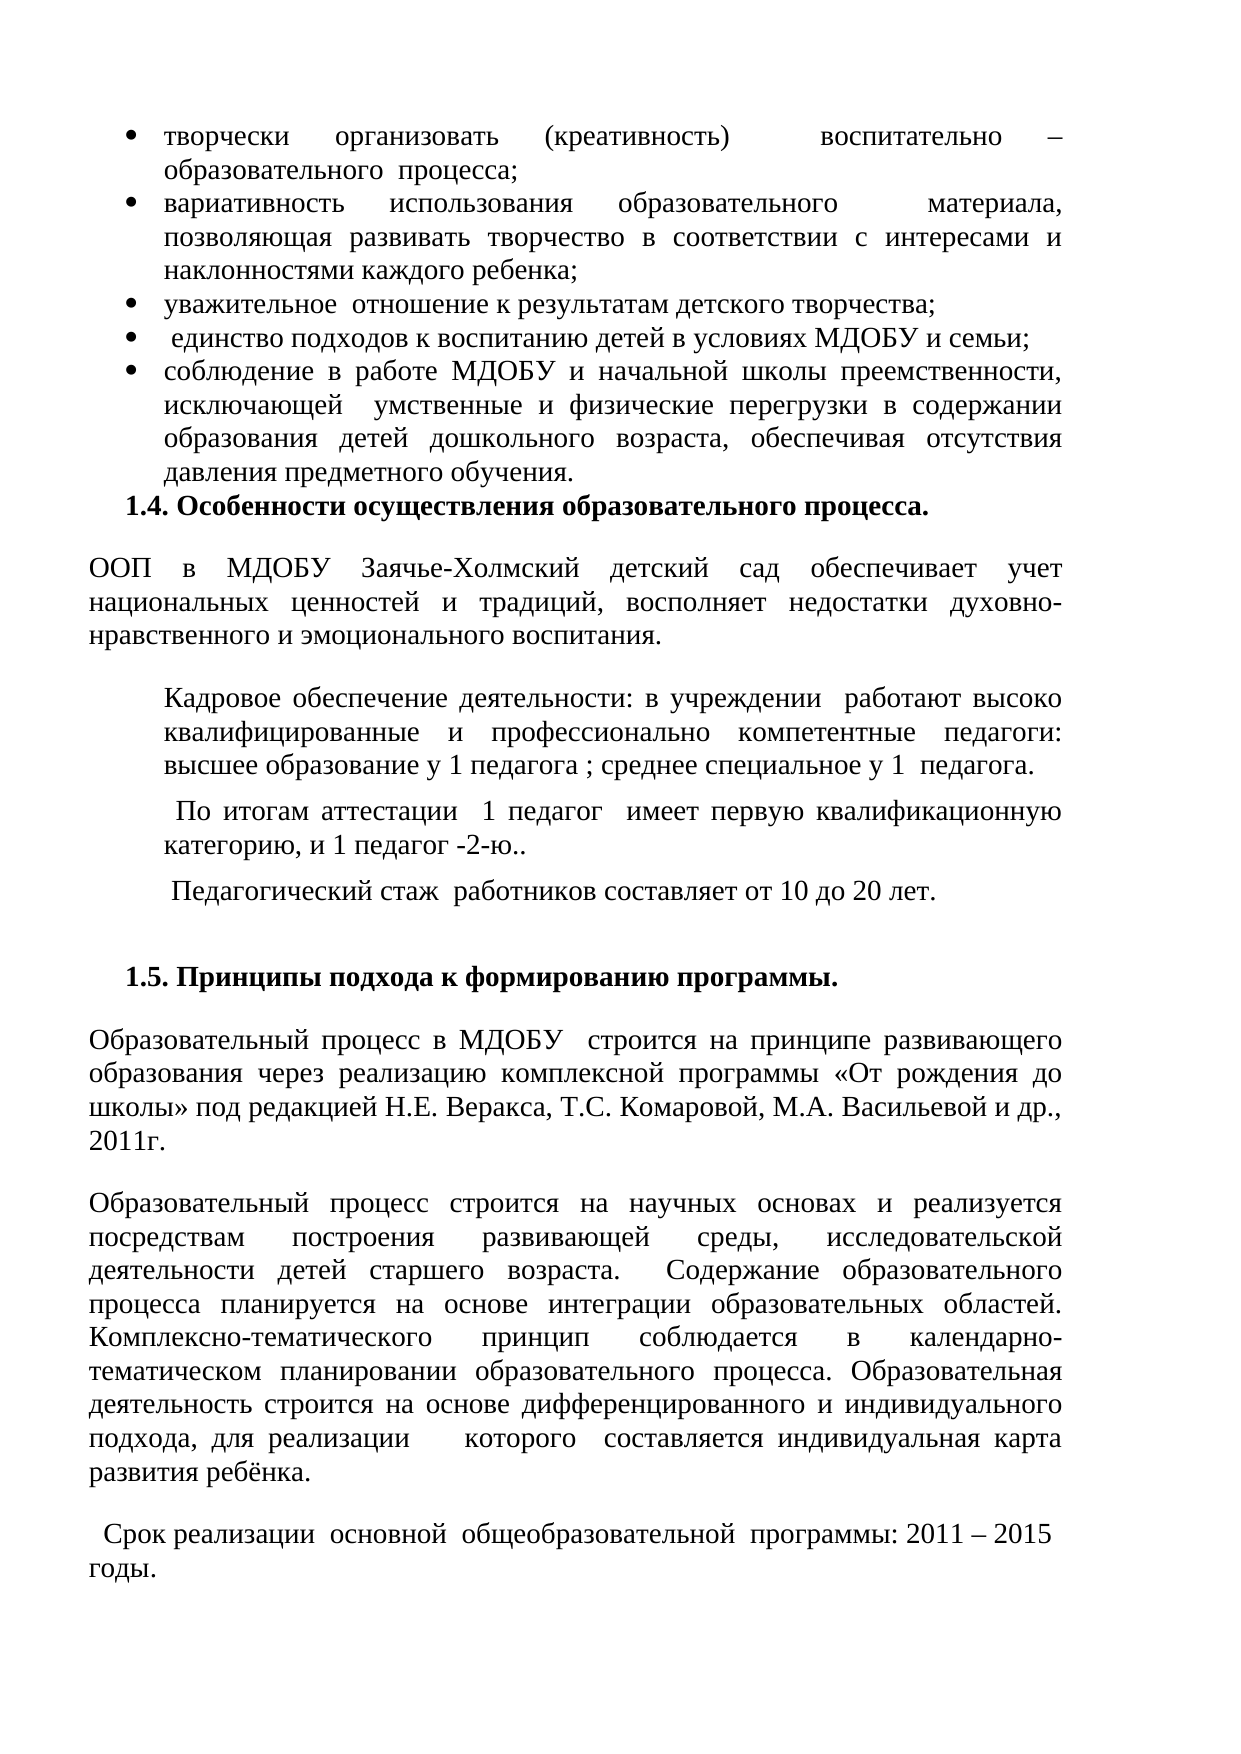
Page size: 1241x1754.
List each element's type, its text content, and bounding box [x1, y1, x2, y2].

text Образовательный процесс в МДОБУ строится на принципе развивающего образования через реализацию комплексной программы «От рождения до школы» под редакцией Н.Е. Веракса, Т.С. Комаровой, М.А. Васильевой и др., 2011г. [88, 1022, 1063, 1156]
list вариативность использования образовательного материала, позволяющая развивать творчество в соответствии с интересами и наклонностями каждого ребенка; [126, 185, 1063, 286]
text По итогам аттестации 1 педагог имеет первую квалификационную категорию, и 1 педагог -2-ю.. [163, 793, 1063, 860]
list творчески организовать (креативность) воспитательно – образовательного процесса; [126, 118, 1063, 185]
text Срок реализации основной общеобразовательной программы: 2011 – 2015 годы. [88, 1516, 1063, 1583]
list единство подходов к воспитанию детей в условиях МДОБУ и семьи; [126, 320, 1063, 353]
text Образовательный процесс строится на научных основах и реализуется посредствам построения развивающей среды, исследовательской деятельности детей старшего возраста. Содержание образовательного процесса планируется на основе интеграции образовательных областей. Комплексно-тематического принцип соблюдается в календарно-тематическом планировании образовательного процесса. Образовательная деятельность строится на основе дифференцированного и индивидуального подхода, для реализации которого составляется индивидуальная карта развития ребёнка. [88, 1185, 1063, 1487]
text Кадровое обеспечение деятельности: в учреждении работают высоко квалифицированные и профессионально компетентные педагоги: высшее образование у 1 педагога ; среднее специальное у 1 педагога. [163, 680, 1063, 781]
text 1.4. Особенности осуществления образовательного процесса. [88, 488, 1063, 521]
text 1.5. Принципы подхода к формированию программы. [88, 959, 1063, 993]
list уважительное отношение к результатам детского творчества; [126, 286, 1063, 320]
text ООП в МДОБУ Заячье-Холмский детский сад обеспечивает учет национальных ценностей и традиций, восполняет недостатки духовно-нравственного и эмоционального воспитания. [88, 550, 1063, 651]
list соблюдение в работе МДОБУ и начальной школы преемственности, исключающей умственные и физические перегрузки в содержании образования детей дошкольного возраста, обеспечивая отсутствия давления предметного обучения. [126, 353, 1063, 488]
text Педагогический стаж работников составляет от 10 до 20 лет. [163, 873, 1063, 906]
